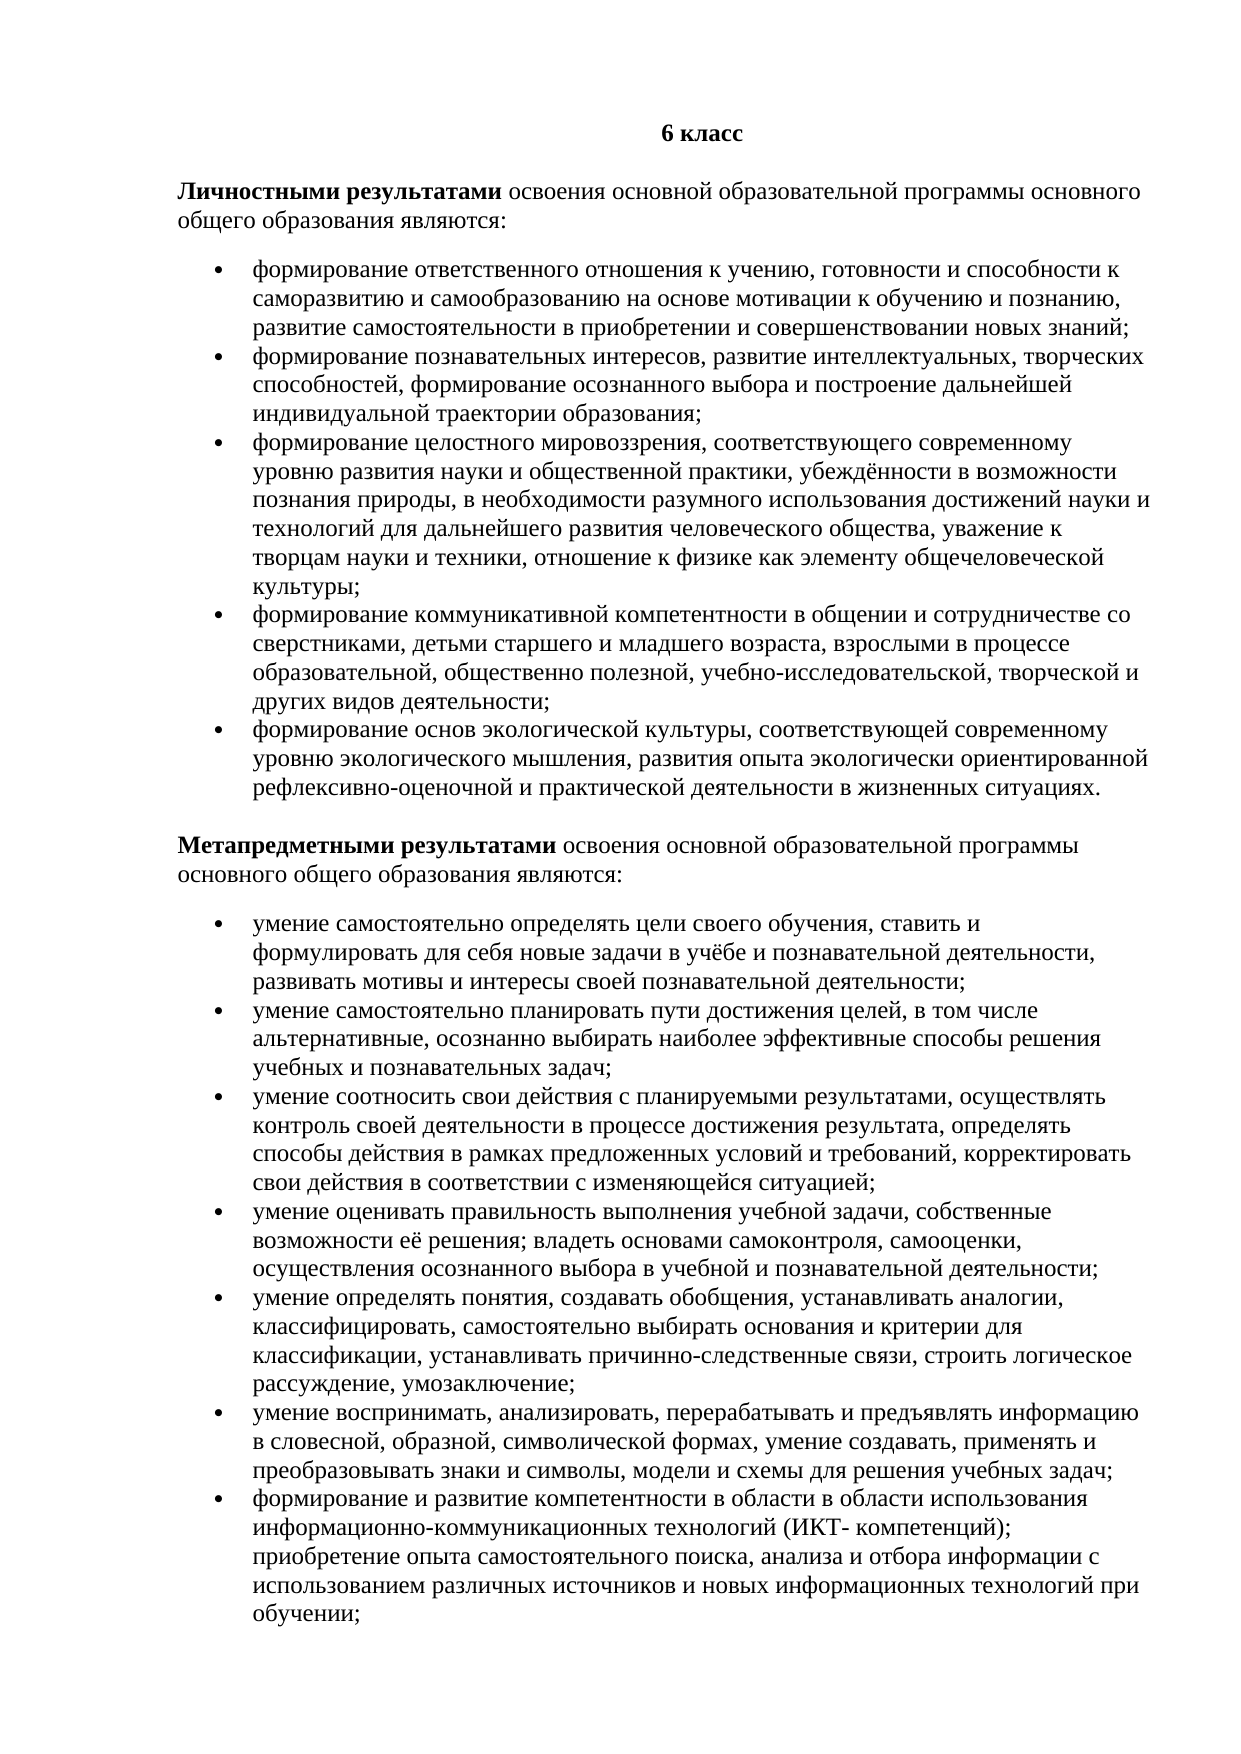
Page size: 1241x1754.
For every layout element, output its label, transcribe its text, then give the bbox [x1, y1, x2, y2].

list умение определять понятия, создавать обобщения, устанавливать аналогии, классифицировать, самостоятельно выбирать основания и критерии для классификации, устанавливать причинно-следственные связи, строить логическое рассуждение, умозаключение; [215, 1282, 1152, 1397]
text 6 класс [252, 118, 1152, 147]
list формирование коммуникативной компетентности в общении и сотрудничестве со сверстниками, детьми старшего и младшего возраста, взрослыми в процессе образовательной, общественно полезной, учебно-исследовательской, творческой и других видов деятельности; [215, 599, 1152, 714]
list умение самостоятельно планировать пути достижения целей, в том числе альтернативные, осознанно выбирать наиболее эффективные способы решения учебных и познавательных задач; [215, 995, 1152, 1081]
list формирование основ экологической культуры, соответствующей современному уровню экологического мышления, развития опыта экологически ориентированной рефлексивно-оценочной и практической деятельности в жизненных ситуациях. [215, 714, 1152, 801]
list формирование познавательных интересов, развитие интеллектуальных, творческих способностей, формирование осознанного выбора и построение дальнейшей индивидуальной траектории образования; [215, 341, 1152, 427]
text Метапредметными результатами освоения основной образовательной программы основного общего образования являются: [177, 830, 1152, 887]
list умение воспринимать, анализировать, перерабатывать и предъявлять информацию в словесной, образной, символической формах, умение создавать, применять и преобразовывать знаки и символы, модели и схемы для решения учебных задач; [215, 1397, 1152, 1483]
list умение оценивать правильность выполнения учебной задачи, собственные возможности её решения; владеть основами самоконтроля, самооценки, осуществления осознанного выбора в учебной и познавательной деятельности; [215, 1196, 1152, 1282]
list формирование и развитие компетентности в области в области использования информационно-коммуникационных технологий (ИКТ- компетенций); приобретение опыта самостоятельного поиска, анализа и отбора информации с использованием различных источников и новых информационных технологий при обучении; [215, 1483, 1152, 1627]
list формирование ответственного отношения к учению, готовности и способности к саморазвитию и самообразованию на основе мотивации к обучению и познанию, развитие самостоятельности в приобретении и совершенствовании новых знаний; [215, 254, 1152, 341]
list формирование целостного мировоззрения, соответствующего современному уровню развития науки и общественной практики, убеждённости в возможности познания природы, в необходимости разумного использования достижений науки и технологий для дальнейшего развития человеческого общества, уважение к творцам науки и техники, отношение к физике как элементу общечеловеческой культуры; [215, 427, 1152, 599]
text Личностными результатами освоения основной образовательной программы основного общего образования являются: [177, 176, 1152, 233]
list умение самостоятельно определять цели своего обучения, ставить и формулировать для себя новые задачи в учёбе и познавательной деятельности, развивать мотивы и интересы своей познавательной деятельности; [215, 908, 1152, 995]
list умение соотносить свои действия с планируемыми результатами, осуществлять контроль своей деятельности в процессе достижения результата, определять способы действия в рамках предложенных условий и требований, корректировать свои действия в соответствии с изменяющейся ситуацией; [215, 1081, 1152, 1196]
